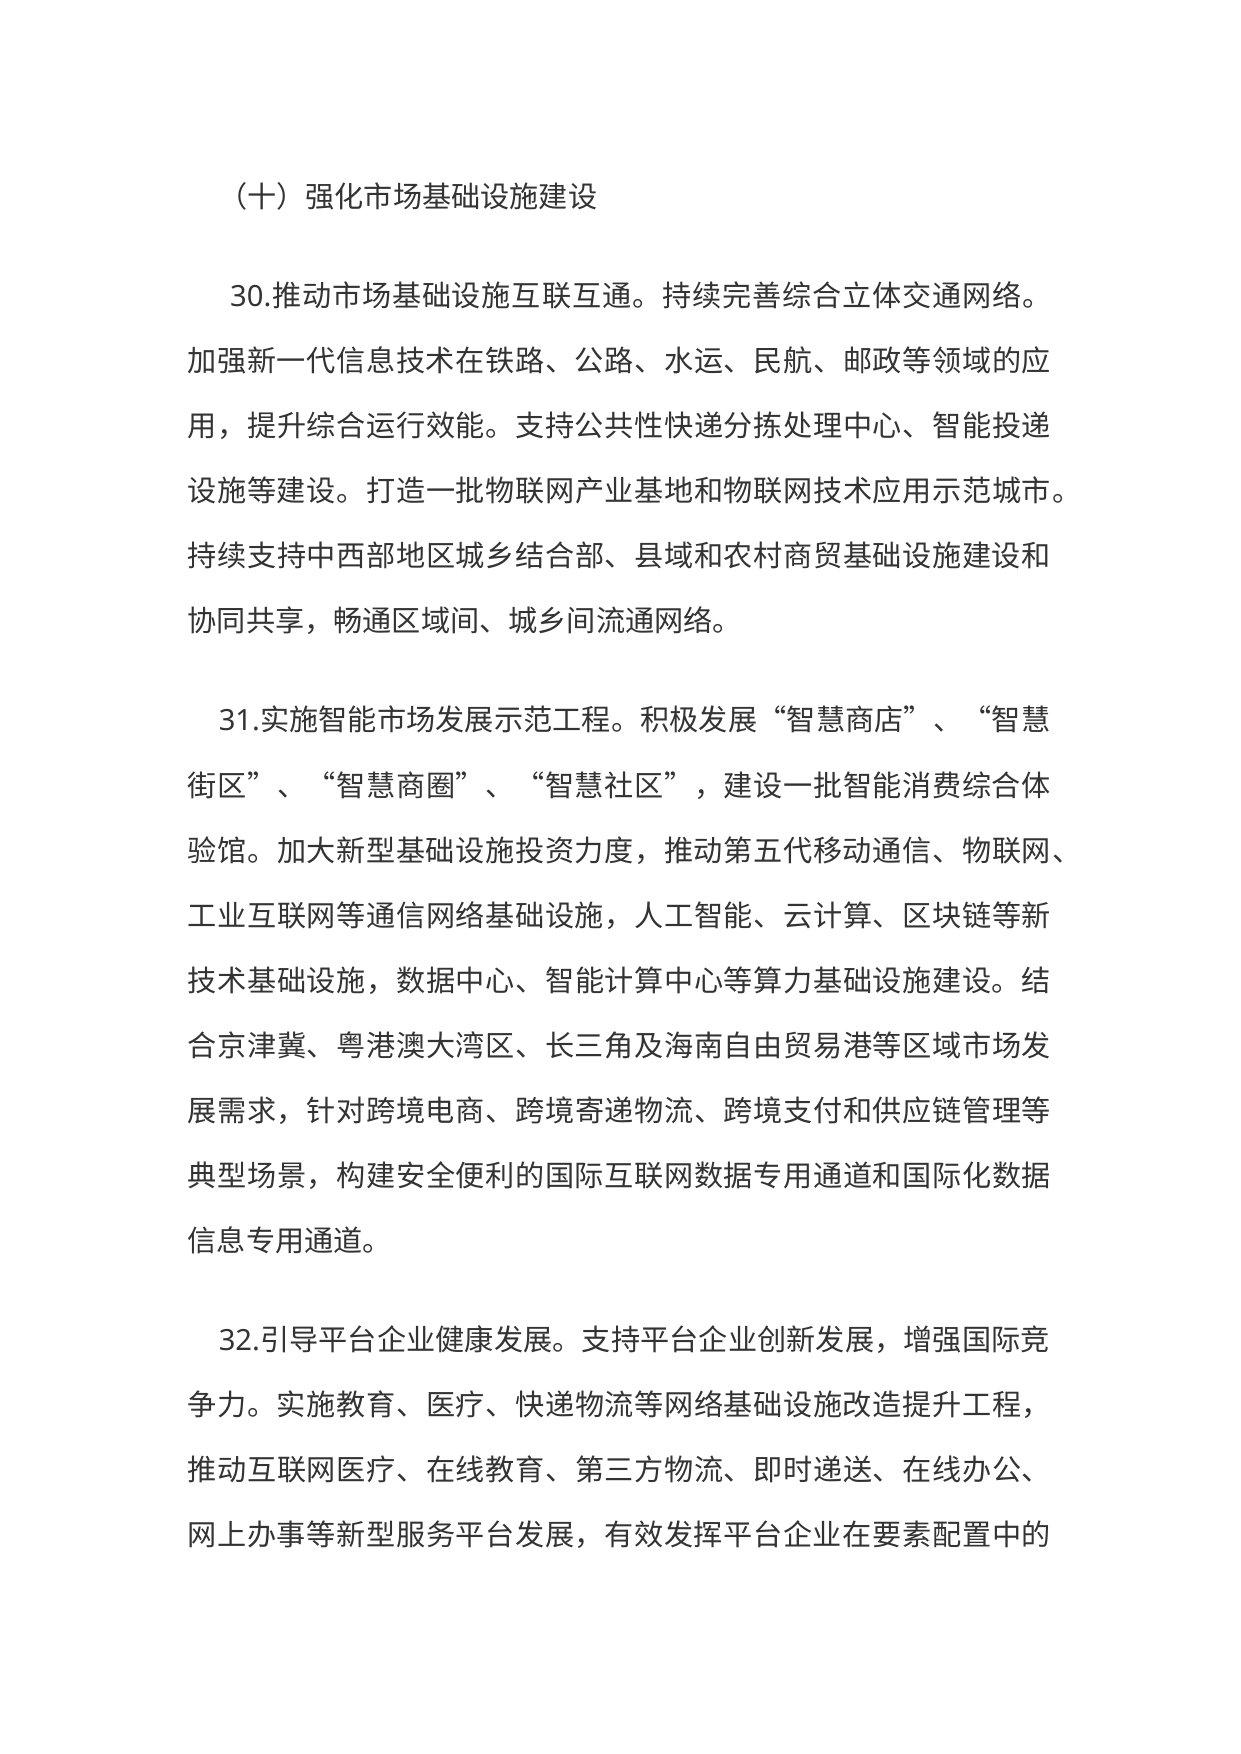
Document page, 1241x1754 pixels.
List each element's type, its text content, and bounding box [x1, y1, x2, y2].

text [187, 1305, 1053, 1565]
text 30.推动市场基础设施互联互通。持续完善综合立体交通网络。加强新一代信息技术在铁路、公路、水运、民航、邮政等领域的应用，提升综合运行效能。支持公共性快递分拣处理中心、智能投递设施等建设。打造一批物联网产业基地和物联网技术应用示范城市。持续支持中西部地区城乡结合部、县域和农村商贸基础设施建设和协同共享，畅通区域间、城乡间流通网络。 [187, 261, 1053, 651]
text （十）强化市场基础设施建设 [187, 162, 1053, 227]
text 31.实施智能市场发展示范工程。积极发展“智慧商店”、“智慧街区”、“智慧商圈”、“智慧社区”，建设一批智能消费综合体验馆。加大新型基础设施投资力度，推动第五代移动通信、物联网、工业互联网等通信网络基础设施，人工智能、云计算、区块链等新技术基础设施，数据中心、智能计算中心等算力基础设施建设。结合京津冀、粤港澳大湾区、长三角及海南自由贸易港等区域市场发展需求，针对跨境电商、跨境寄递物流、跨境支付和供应链管理等典型场景，构建安全便利的国际互联网数据专用通道和国际化数据信息专用通道。 [187, 686, 1053, 1271]
